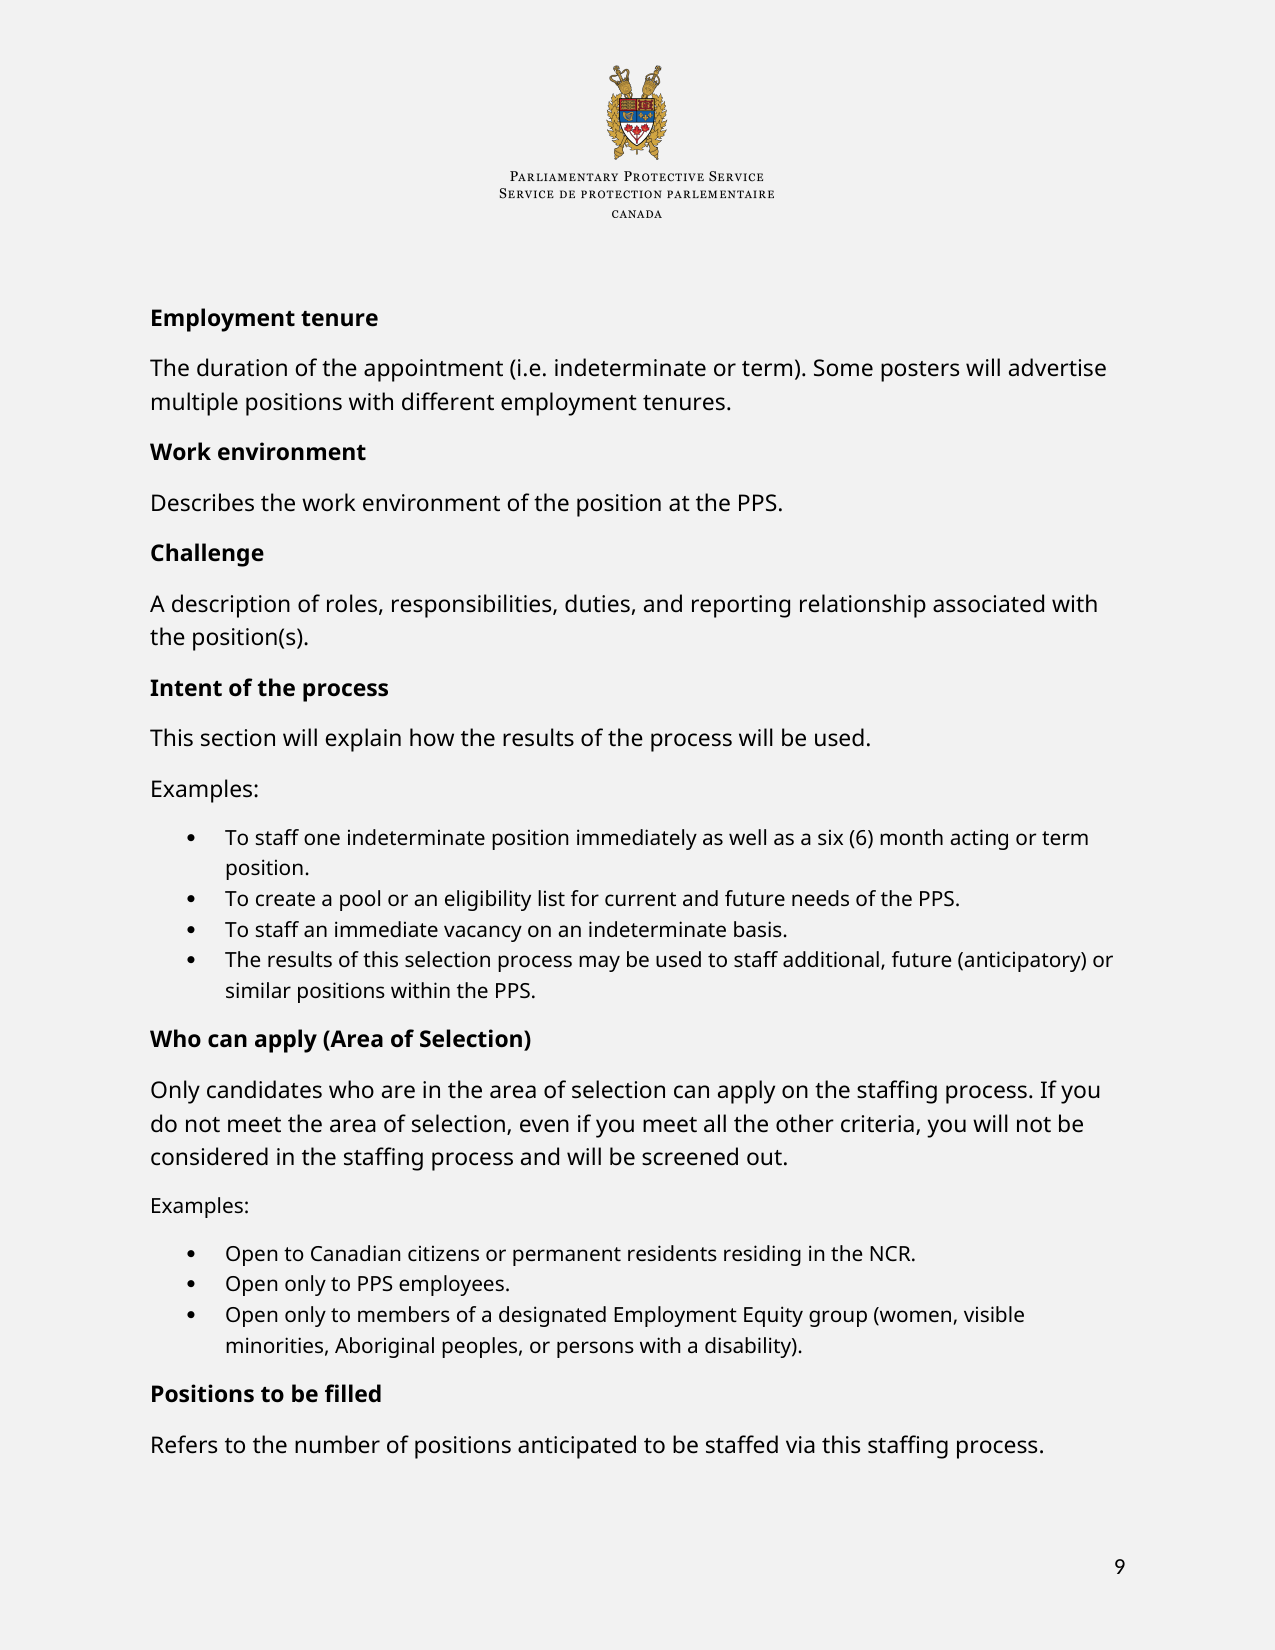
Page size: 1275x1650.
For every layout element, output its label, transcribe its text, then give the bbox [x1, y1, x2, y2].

list The results of this selection process may be used to staff additional, future (anticipatory) or similar positions within the PPS. [187, 945, 1125, 1004]
list To create a pool or an eligibility list for current and future needs of the PPS. [187, 884, 1125, 913]
text A description of roles, responsibilities, duties, and reporting relationship associated with the position(s). [150, 587, 1125, 652]
text Challenge [150, 537, 1125, 568]
picture [493, 59, 782, 224]
list To staff an immediate vacancy on an indeterminate basis. [187, 915, 1125, 943]
text Who can apply (Area of Selection) [150, 1023, 1125, 1054]
text Refers to the number of positions anticipated to be staffed via this staffing process. [150, 1428, 1125, 1460]
text Examples: [150, 1192, 1125, 1220]
text Describes the work environment of the position at the PPS. [150, 487, 1125, 518]
list To staff one indeterminate position immediately as well as a six (6) month acting or term position. [187, 823, 1125, 882]
text The duration of the appointment (i.e. indeterminate or term). Some posters will advertise multiple positions with different employment tenures. [150, 352, 1125, 417]
text ​​​Positions to be filled [150, 1378, 1125, 1409]
text This section will explain how the results of the process will be used. [150, 722, 1125, 753]
text Intent of the process [150, 672, 1125, 703]
list Open to Canadian citizens or permanent residents residing in the NCR. [187, 1239, 1125, 1267]
list Open only to members of a designated Employment Equity group (women, visible minorities, Aboriginal peoples, or persons with a disability). [187, 1300, 1125, 1359]
text Examples: [150, 772, 1125, 804]
list Open only to PPS employees. [187, 1269, 1125, 1298]
text Employment tenure [150, 302, 1125, 333]
text Only candidates who are in the area of selection can apply on the staffing process. If you do not meet the area of selection, even if you meet all the other criteria, you will not be considered in the staffing process and will be screened out. [150, 1074, 1125, 1172]
text Work environment [150, 436, 1125, 467]
